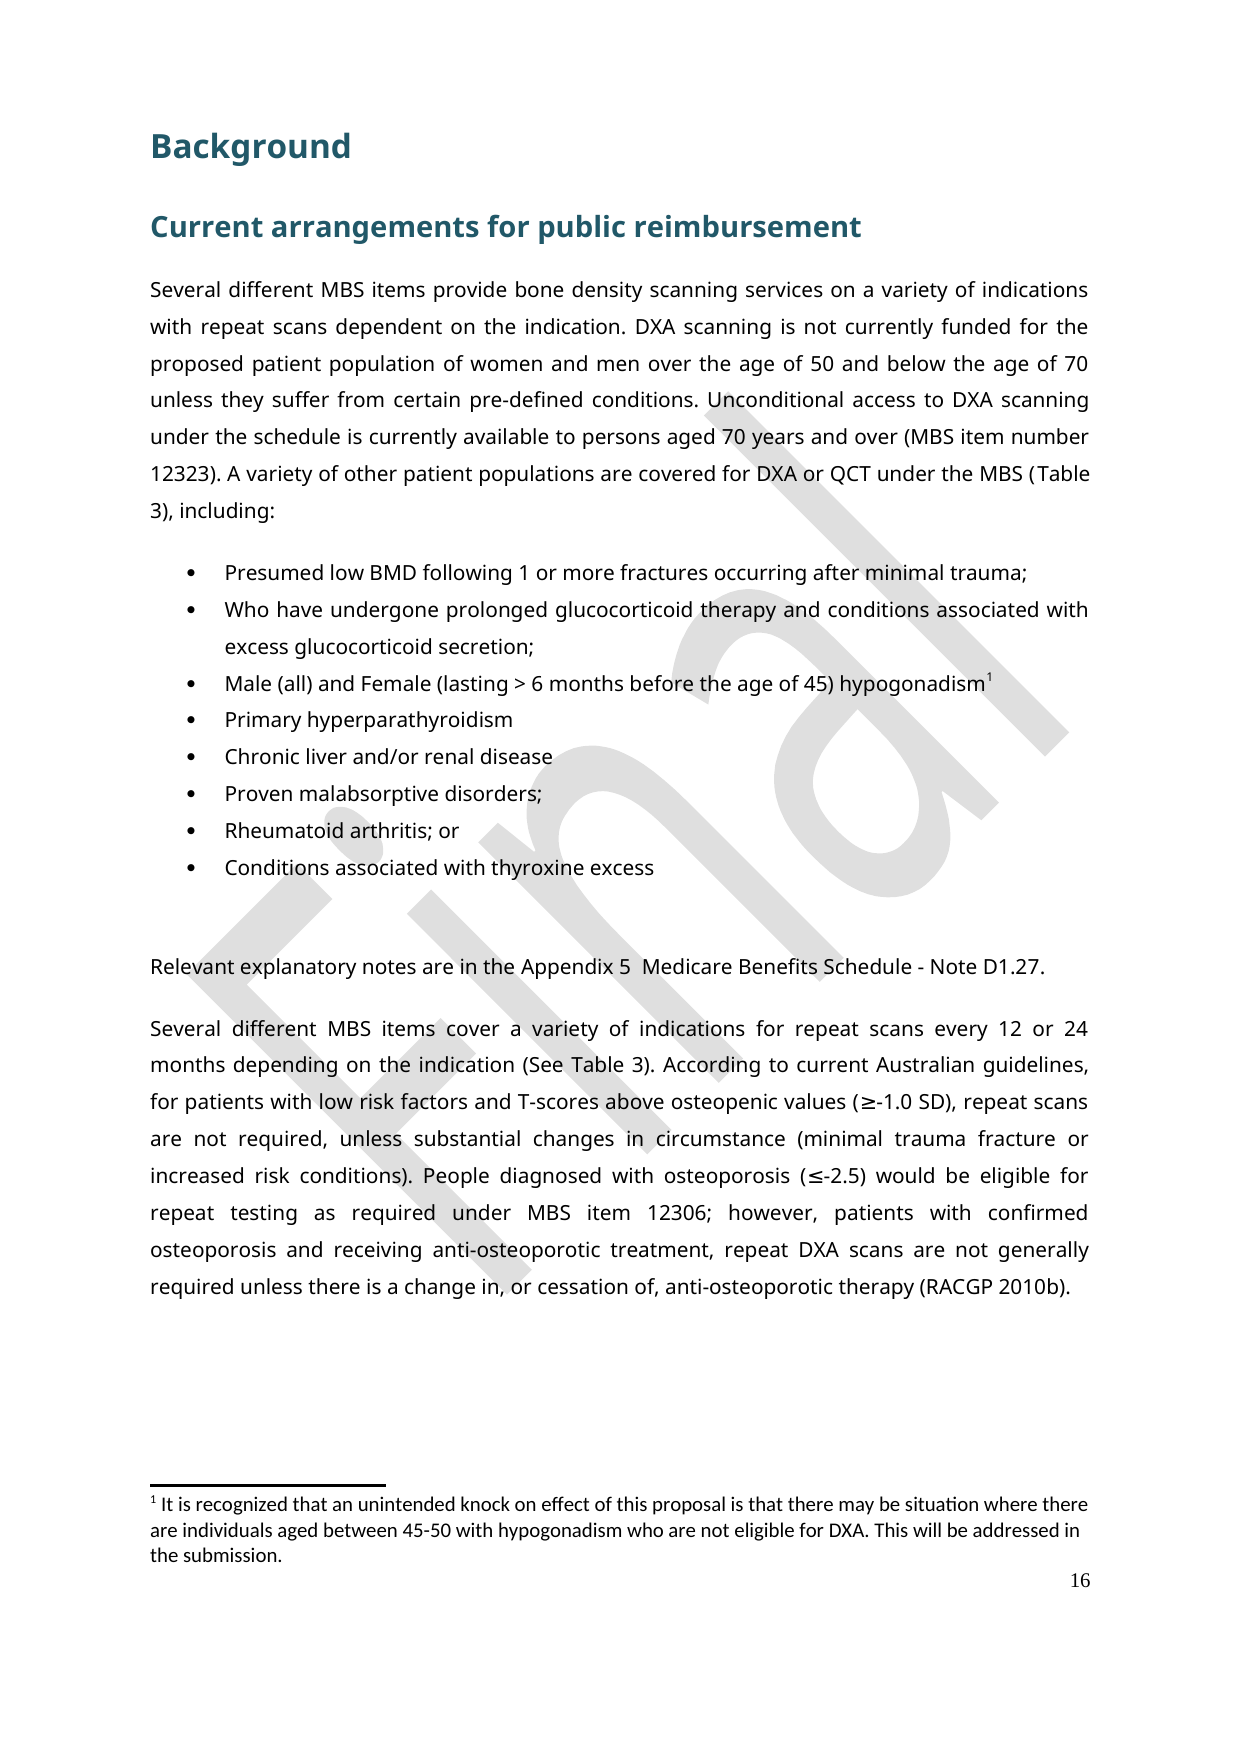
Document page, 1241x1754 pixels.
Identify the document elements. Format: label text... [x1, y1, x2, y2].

list Conditions associated with thyroxine excess [187, 853, 1090, 882]
text Relevant explanatory notes are in the Appendix 5 Medicare Benefits Schedule - Note D1.27. [150, 952, 1090, 980]
list Chronic liver and/or renal disease [187, 742, 1090, 771]
subtitle Background [150, 123, 1090, 168]
list Who have undergone prolonged glucocorticoid therapy and conditions associated with excess glucocorticoid secretion; [187, 595, 1090, 660]
list Rheumatoid arthritis; or [187, 816, 1090, 845]
list Primary hyperparathyroidism [187, 706, 1090, 734]
text Several different MBS items cover a variety of indications for repeat scans every 12 or 24 months depending on the indication (See Table 3). According to current Australian guidelines, for patients with low risk factors and T-scores above osteopenic values (≥-1.0 SD), repeat scans are not required, unless substantial changes in circumstance (minimal trauma fracture or increased risk conditions). People diagnosed with osteoporosis (≤-2.5) would be eligible for repeat testing as required under MBS item 12306; however, patients with confirmed osteoporosis and receiving anti-osteoporotic treatment, repeat DXA scans are not generally required unless there is a change in, or cessation of, anti-osteoporotic therapy (RACGP 2010b). [150, 1014, 1090, 1300]
text Several different MBS items provide bone density scanning services on a variety of indications with repeat scans dependent on the indication. DXA scanning is not currently funded for the proposed patient population of women and men over the age of 50 and below the age of 70 unless they suffer from certain pre-defined conditions. Unconditional access to DXA scanning under the schedule is currently available to persons aged 70 years and over (MBS item number 12323). A variety of other patient populations are covered for DXA or QCT under the MBS (Table 3), including: [150, 275, 1090, 525]
list Presumed low BMD following 1 or more fractures occurring after minimal trauma; [187, 558, 1090, 587]
list Proven malabsorptive disorders; [187, 779, 1090, 808]
subtitle Current arrangements for public reimbursement [150, 207, 1090, 246]
list Male (all) and Female (lasting > 6 months before the age of 45) hypogonadism [187, 669, 1090, 697]
